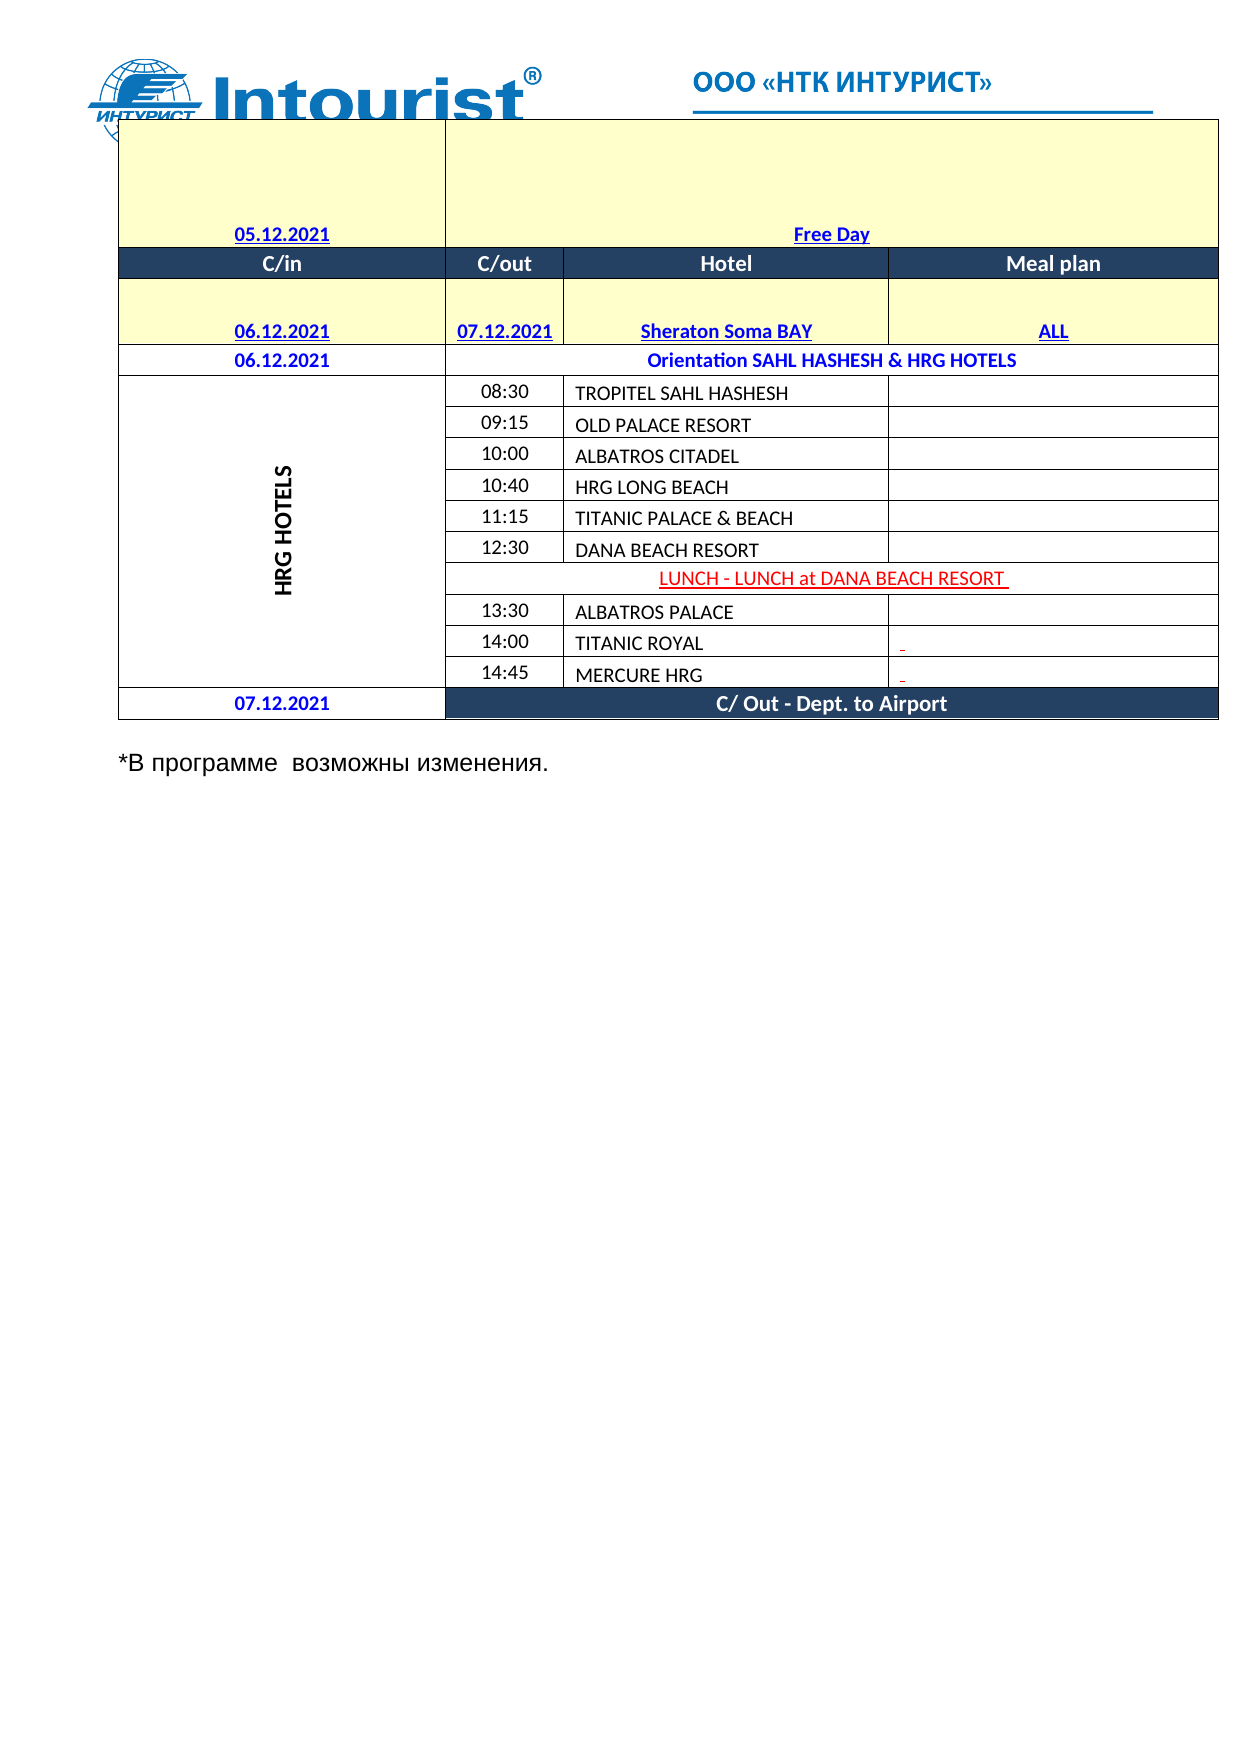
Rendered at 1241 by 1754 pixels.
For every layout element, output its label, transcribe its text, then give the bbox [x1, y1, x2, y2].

table_cell 12:30 [446, 532, 563, 562]
table_cell 14:45 [446, 657, 563, 687]
table_cell Free Day [446, 120, 1218, 247]
table_cell Hotel [564, 248, 888, 278]
table_cell 13:30 [446, 595, 563, 625]
table_cell TROPITEL SAHL HASHESH [564, 376, 888, 406]
table_cell ALBATROS PALACE [564, 595, 888, 625]
table_cell TITANIC PALACE & BEACH [564, 501, 888, 531]
table_cell ALBATROS CITADEL [564, 438, 888, 468]
table_cell [889, 407, 1218, 437]
table_cell ALL [889, 279, 1218, 343]
table_cell 14:00 [446, 626, 563, 656]
table_cell [889, 626, 1218, 656]
table_cell 06.12.2021 [119, 345, 445, 375]
table_cell [889, 501, 1218, 531]
table_cell Orientation SAHL HASHESH & HRG HOTELS [446, 345, 1218, 375]
table_cell [889, 657, 1218, 687]
picture [87, 59, 1154, 222]
table_cell [889, 376, 1218, 406]
table_cell DANA BEACH RESORT [564, 532, 888, 562]
table_cell HRG HOTELS [119, 376, 445, 687]
table_cell [889, 470, 1218, 500]
table_cell C/in [119, 248, 445, 278]
table_cell 05.12.2021 [119, 120, 445, 247]
table_cell 09:15 [446, 407, 563, 437]
table_cell [889, 438, 1218, 468]
table_cell OLD PALACE RESORT [564, 407, 888, 437]
table_cell Sheraton Soma BAY [564, 279, 888, 343]
table_cell C/ Out - Dept. to Airport [446, 688, 1218, 718]
table_cell [889, 532, 1218, 562]
table_cell 10:00 [446, 438, 563, 468]
table_cell [889, 595, 1218, 625]
table_cell HRG LONG BEACH [564, 470, 888, 500]
table_cell C/out [446, 248, 563, 278]
table_cell 10:40 [446, 470, 563, 500]
table_cell MERCURE HRG [564, 657, 888, 687]
table_cell Meal plan [889, 248, 1218, 278]
text *В программе возможны изменения. [118, 748, 1152, 777]
table_cell TITANIC ROYAL [564, 626, 888, 656]
table_cell 06.12.2021 [119, 279, 445, 343]
table_cell 07.12.2021 [446, 279, 563, 343]
table_cell 08:30 [446, 376, 563, 406]
table_cell LUNCH - LUNCH at DANA BEACH RESORT [446, 563, 1218, 593]
table_cell 07.12.2021 [119, 688, 445, 718]
table_cell 11:15 [446, 501, 563, 531]
